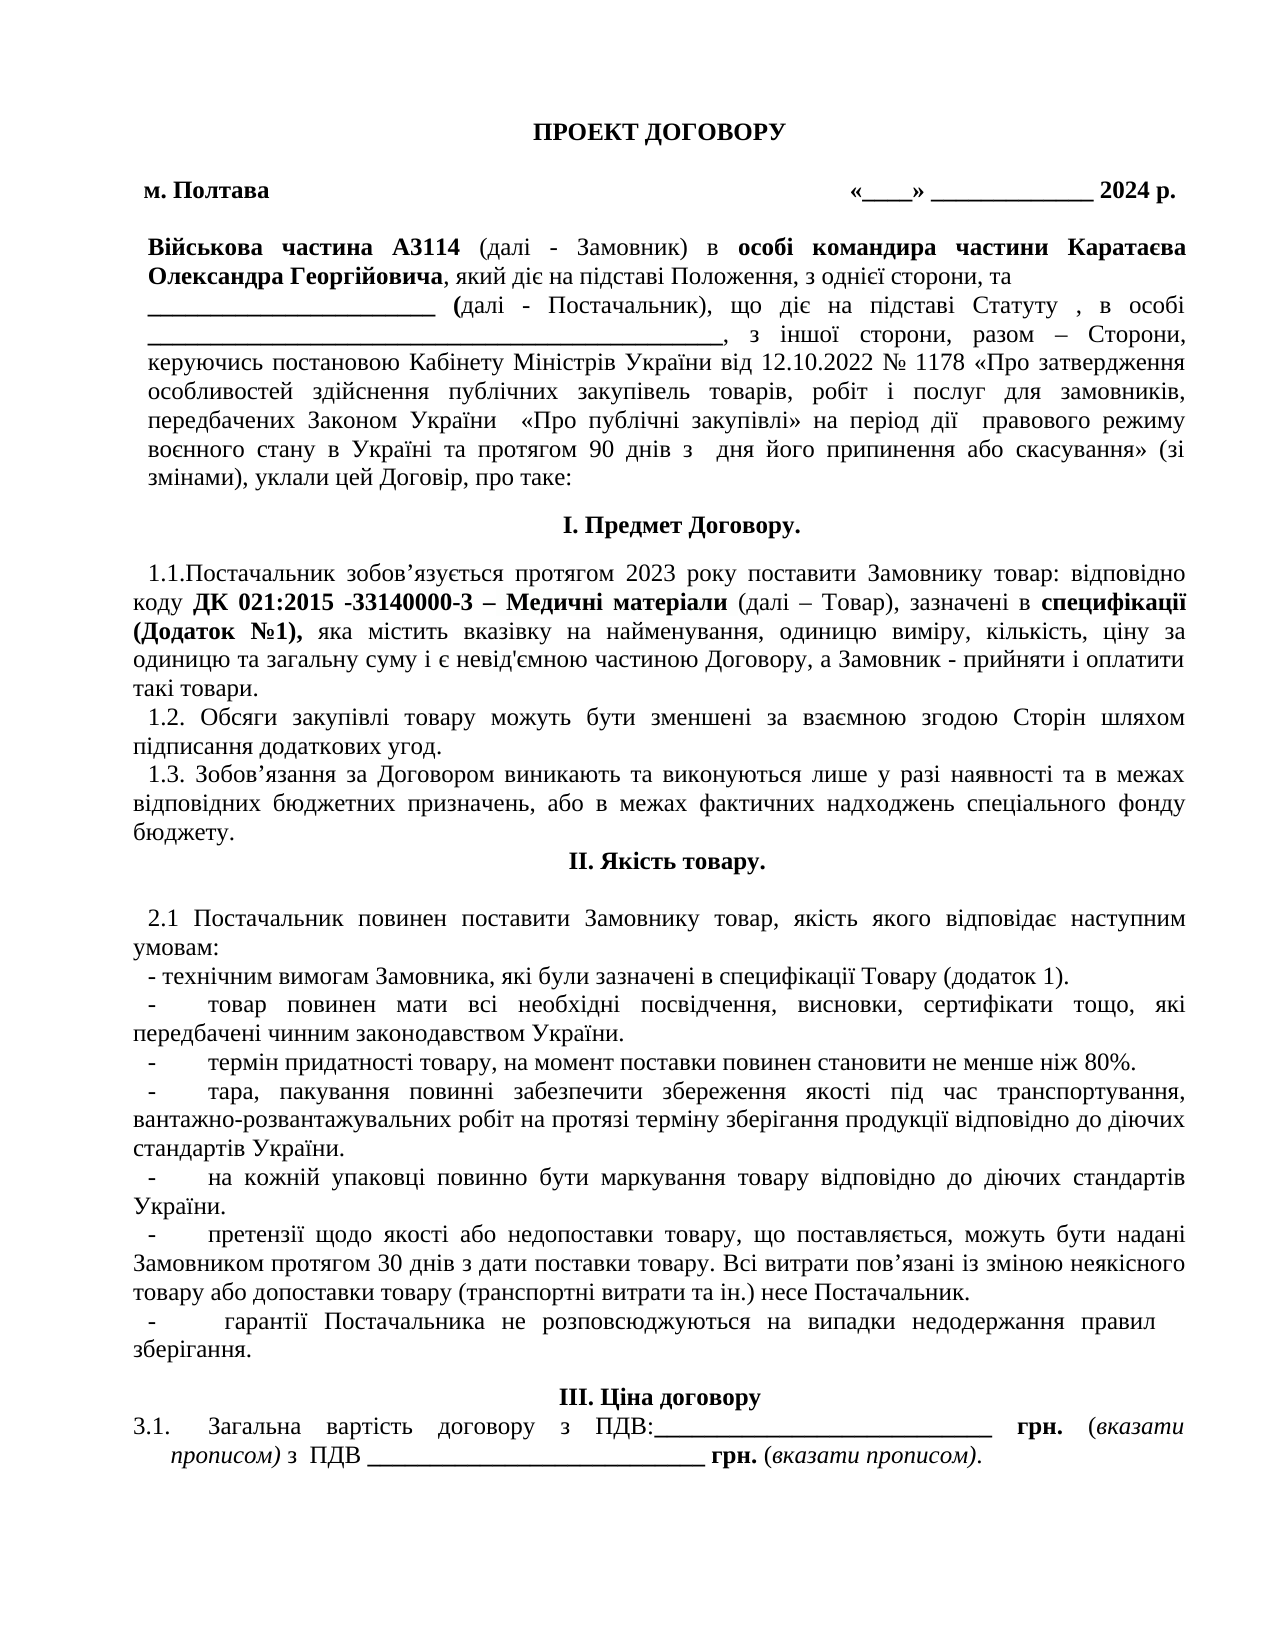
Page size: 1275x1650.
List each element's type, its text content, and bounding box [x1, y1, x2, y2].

text м. Полтава «____» _____________ 2024 р. [133, 175, 1186, 204]
list претензії щодо якості або недопоставки товару, що поставляється, можуть бути надані Замовником протягом 30 днів з дати поставки товару. Всі витрати пов’язані із зміною неякісного товару або допоставки товару (транспортні витрати та ін.) несе Постачальник. [133, 1219, 1187, 1306]
text 1.3. Зобов’язання за Договором виникають та виконуються лише у разі наявності та в межах відповідних бюджетних призначень, або в межах фактичних надходжень спеціального фонду бюджету. [133, 759, 1186, 846]
text III. Ціна договору [133, 1382, 1186, 1411]
text 2.1 Постачальник повинен поставити Замовнику товар, якість якого відповідає наступним умовам: [133, 903, 1187, 961]
list _______________________ (далі - Постачальник), що діє на підставі Статуту , в особі ______________________________________________, з іншої сторони, разом – Сторони, керуючись постановою Кабінету Міністрів України від 12.10.2022 № 1178 «Про затвердження особливостей здійснення публічних закупівель товарів, робіт і послуг для замовників, передбачених Законом України «Про публічні закупівлі» на період дії правового режиму воєнного стану в Україні та протягом 90 днів з дня його припинення або скасування» (зі змінами), уклали цей Договір, про таке: [148, 290, 1186, 491]
list тара, пакування повинні забезпечити збереження якості під час транспортування, вантажно-розвантажувальних робіт на протязі терміну зберігання продукції відповідно до діючих стандартів України. [133, 1076, 1187, 1162]
text ПРОЕКТ ДОГОВОРУ [133, 117, 1186, 146]
list товар повинен мати всі необхідні посвідчення, висновки, сертифікати тощо, які передбачені чинним законодавством України. [133, 989, 1187, 1047]
text 1.1.Постачальник зобов’язується протягом 2023 року поставити Замовнику товар: відповідно коду ДК 021:2015 -33140000-3 – Медичні матеріали (далі – Товар), зазначені в специфікації (Додаток №1), яка містить вказівку на найменування, одиницю виміру, кількість, ціну за одиницю та загальну суму і є невід'ємною частиною Договору, а Замовник - прийняти і оплатити такі товари. [133, 558, 1186, 702]
list на кожній упаковці повинно бути маркування товару відповідно до діючих стандартів України. [133, 1162, 1187, 1219]
text - технічним вимогам Замовника, які були зазначені в специфікації Товару (додаток 1). [133, 961, 1187, 989]
list гарантії Постачальника не розповсюджуються на випадки недодержання правил зберігання. [133, 1306, 1157, 1363]
list Загальна вартість договору з ПДВ:___________________________ грн. (вказати прописом) з ПДВ ___________________________ грн. (вказати прописом). [133, 1411, 1186, 1469]
list Військова частина А3114 (далі - Замовник) в особі командира частини Каратаєва Олександра Георгійовича, який діє на підставі Положення, з однієї сторони, та [148, 232, 1186, 290]
text 1.2. Обсяги закупівлі товару можуть бути зменшені за взаємною згодою Сторін шляхом підписання додаткових угод. [133, 702, 1186, 759]
text II. Якість товару. [133, 846, 1186, 874]
list термін придатності товару, на момент поставки повинен становити не менше ніж 80%. [133, 1047, 1187, 1076]
text І. Предмет Договору. [133, 510, 1186, 539]
